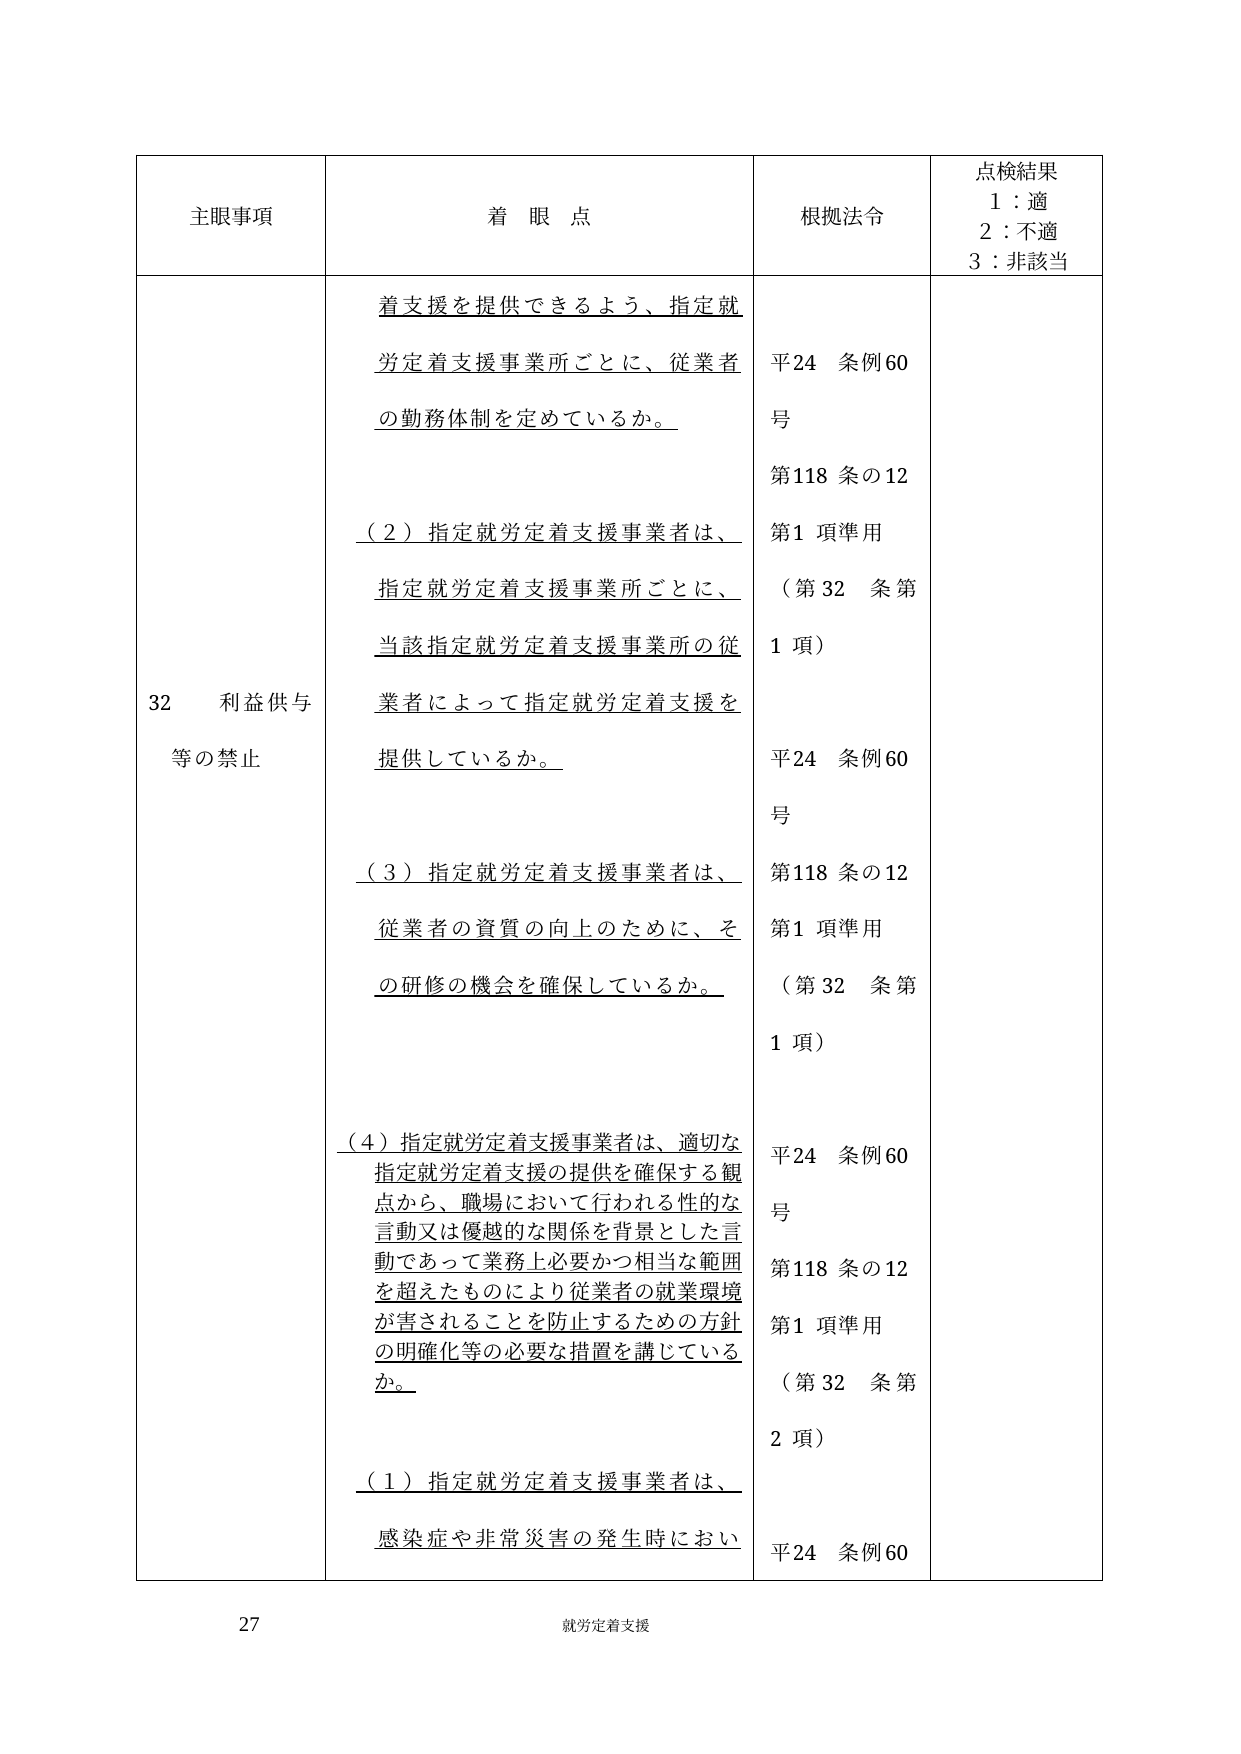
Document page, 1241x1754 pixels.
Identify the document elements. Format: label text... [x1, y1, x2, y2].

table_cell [754, 276, 930, 1580]
table_header 主眼事項 [137, 156, 325, 275]
table_header 点検結果 １：適 ２：不適 ３：非該当 [931, 156, 1102, 275]
table_cell [931, 276, 1102, 1580]
table_header 着 眼 点 [326, 156, 753, 275]
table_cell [137, 276, 325, 1580]
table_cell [326, 276, 753, 1580]
table_header 根拠法令 [754, 156, 930, 275]
